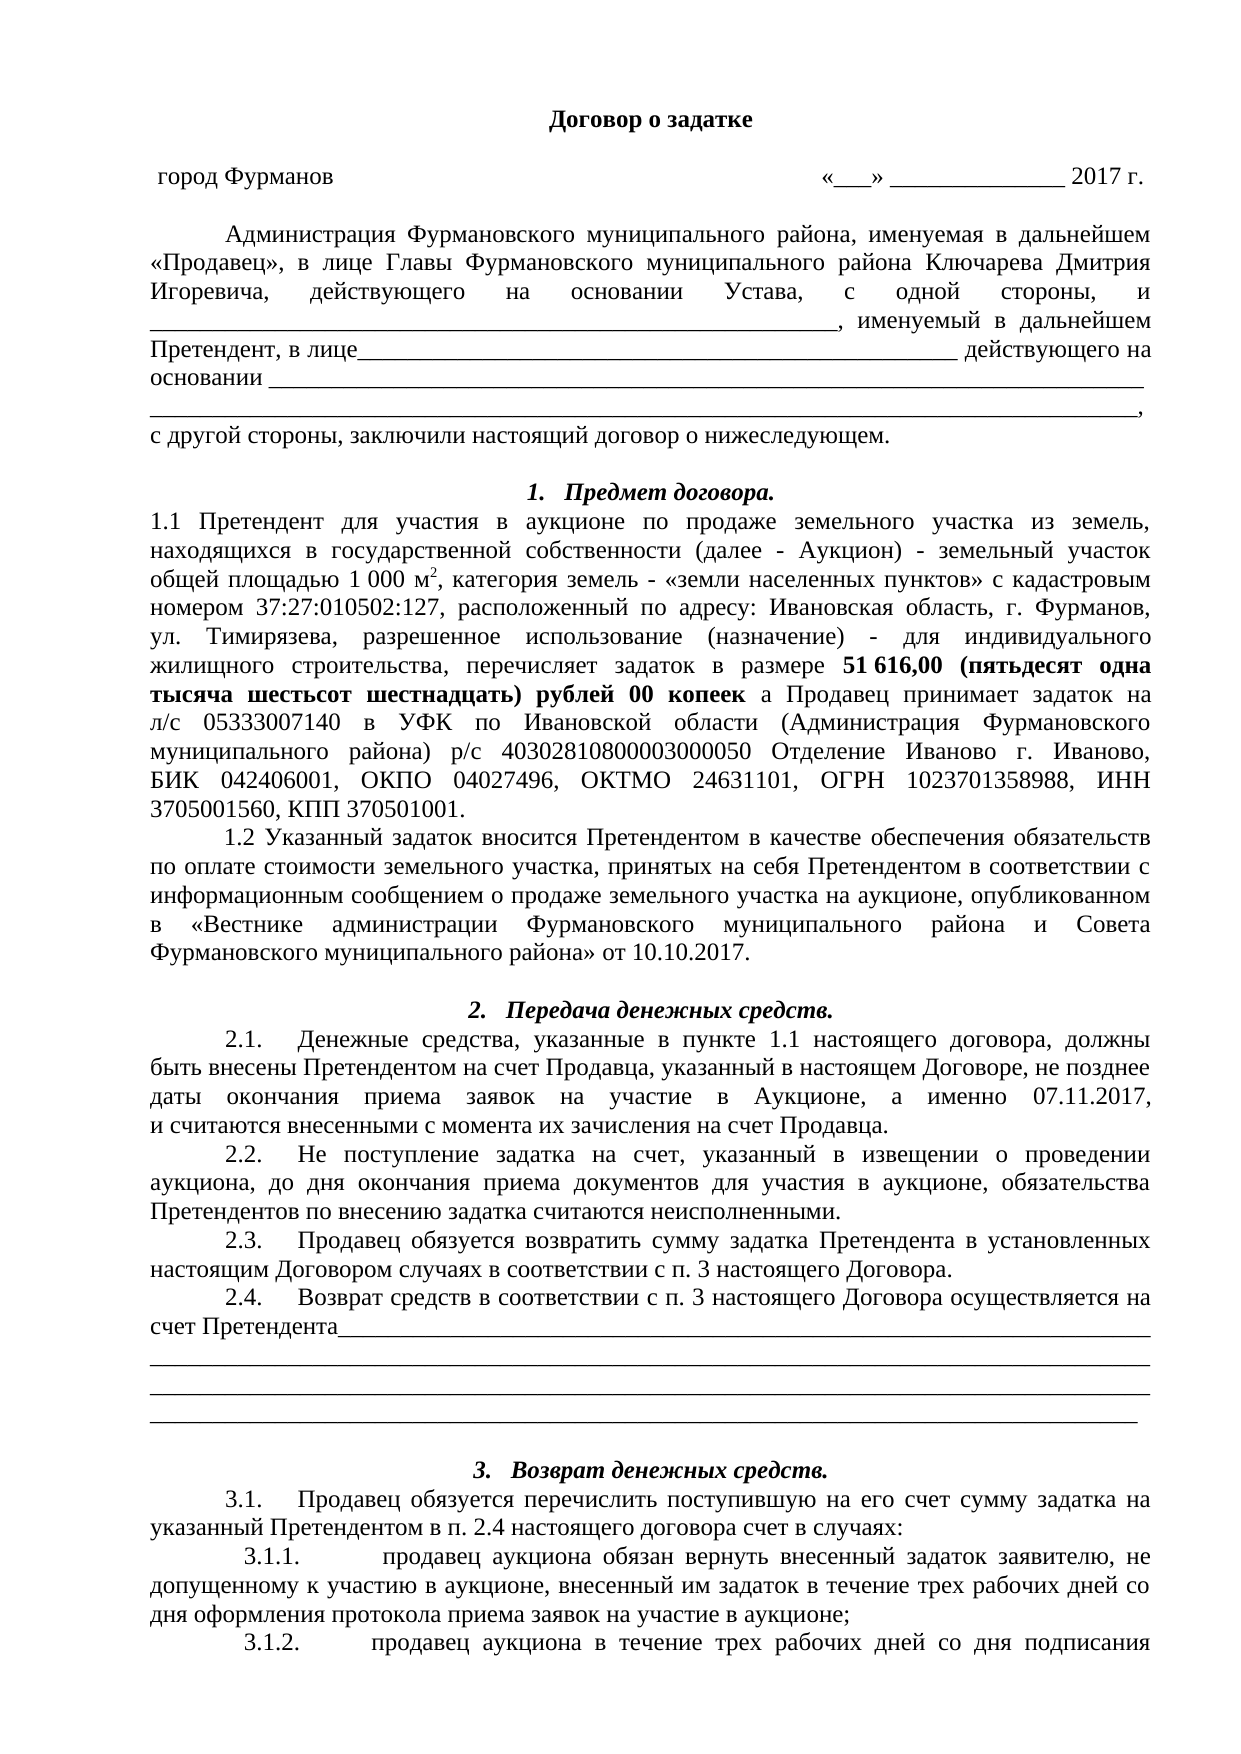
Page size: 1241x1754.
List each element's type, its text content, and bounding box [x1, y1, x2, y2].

text ________________________________________________________________________________ [150, 1369, 1152, 1397]
text Администрация Фурмановского муниципального района, именуемая в дальнейшем «Продавец», в лице Главы Фурмановского муниципального района Ключарева Дмитрия Игоревича, действующего на основании Устава, с одной стороны, и _______________________________________________________, именуемый в дальнейшем Претендент, в лице________________________________________________ действующего на основании ______________________________________________________________________ [150, 219, 1152, 391]
text _______________________________________________________________________________ [150, 1397, 1152, 1426]
text _______________________________________________________________________________, с другой стороны, заключили настоящий договор о нижеследующем. [150, 391, 1152, 449]
list Предмет договора. [150, 477, 1152, 506]
list Не поступление задатка на счет, указанный в извещении о проведении аукциона, до дня окончания приема документов для участия в аукционе, обязательства Претендентов по внесению задатка считаются неисполненными. [150, 1139, 1152, 1225]
list Возврат денежных средств. [150, 1455, 1152, 1484]
list Возврат средств в соответствии с п. 3 настоящего Договора осуществляется на счет Претендента_________________________________________________________________ [150, 1282, 1152, 1340]
list Продавец обязуется возвратить сумму задатка Претендента в установленных настоящим Договором случаях в соответствии с п. 3 настоящего Договора. [150, 1225, 1152, 1282]
text 1.1 Претендент для участия в аукционе по продаже земельного участка из земель, находящихся в государственной собственности (далее - Аукцион) - земельный участок общей площадью 1 000 м2, категория земель - «земли населенных пунктов» с кадастровым номером 37:27:010502:127, расположенный по адресу: Ивановская область, г. Фурманов, ул. Тимирязева, разрешенное использование (назначение) - для индивидуального жилищного строительства, перечисляет задаток в размере 51 616,00 (пятьдесят одна тысяча шестьсот шестнадцать) рублей 00 копеек а Продавец принимает задаток на л/с 05333007140 в УФК по Ивановской области (Администрация Фурмановского муниципального района) р/с 40302810800003000050 Отделение Иваново г. Иваново, БИК 042406001, ОКПО 04027496, ОКТМО 24631101, ОГРН 1023701358988, ИНН 3705001560, КПП 370501001. [150, 506, 1152, 822]
text город Фурманов «___» ______________ . [150, 161, 1152, 190]
text 1.2 Указанный задаток вносится Претендентом в качестве обеспечения обязательств по оплате стоимости земельного участка, принятых на себя Претендентом в соответствии с информационным сообщением о продаже земельного участка на аукционе, опубликованном в «Вестнике администрации Фурмановского муниципального района и Совета Фурмановского муниципального района» от 10.10.2017. [150, 822, 1152, 966]
list Передача денежных средств. [150, 995, 1152, 1024]
text Договор о задатке [150, 104, 1152, 132]
list Продавец обязуется перечислить поступившую на его счет сумму задатка на указанный Претендентом в п. 2.4 настоящего договора счет в случаях: [150, 1484, 1152, 1541]
text ________________________________________________________________________________ [150, 1340, 1152, 1369]
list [150, 1627, 1152, 1656]
list Денежные средства, указанные в пункте 1.1 настоящего договора, должны быть внесены Претендентом на счет Продавца, указанный в настоящем Договоре, не позднее даты окончания приема заявок на участие в Аукционе, а именно 07.11.2017, и считаются внесенными с момента их зачисления на счет Продавца. [150, 1024, 1152, 1139]
list продавец аукциона обязан вернуть внесенный задаток заявителю, не допущенному к участию в аукционе, внесенный им задаток в течение трех рабочих дней со дня оформления протокола приема заявок на участие в аукционе; [150, 1541, 1152, 1627]
